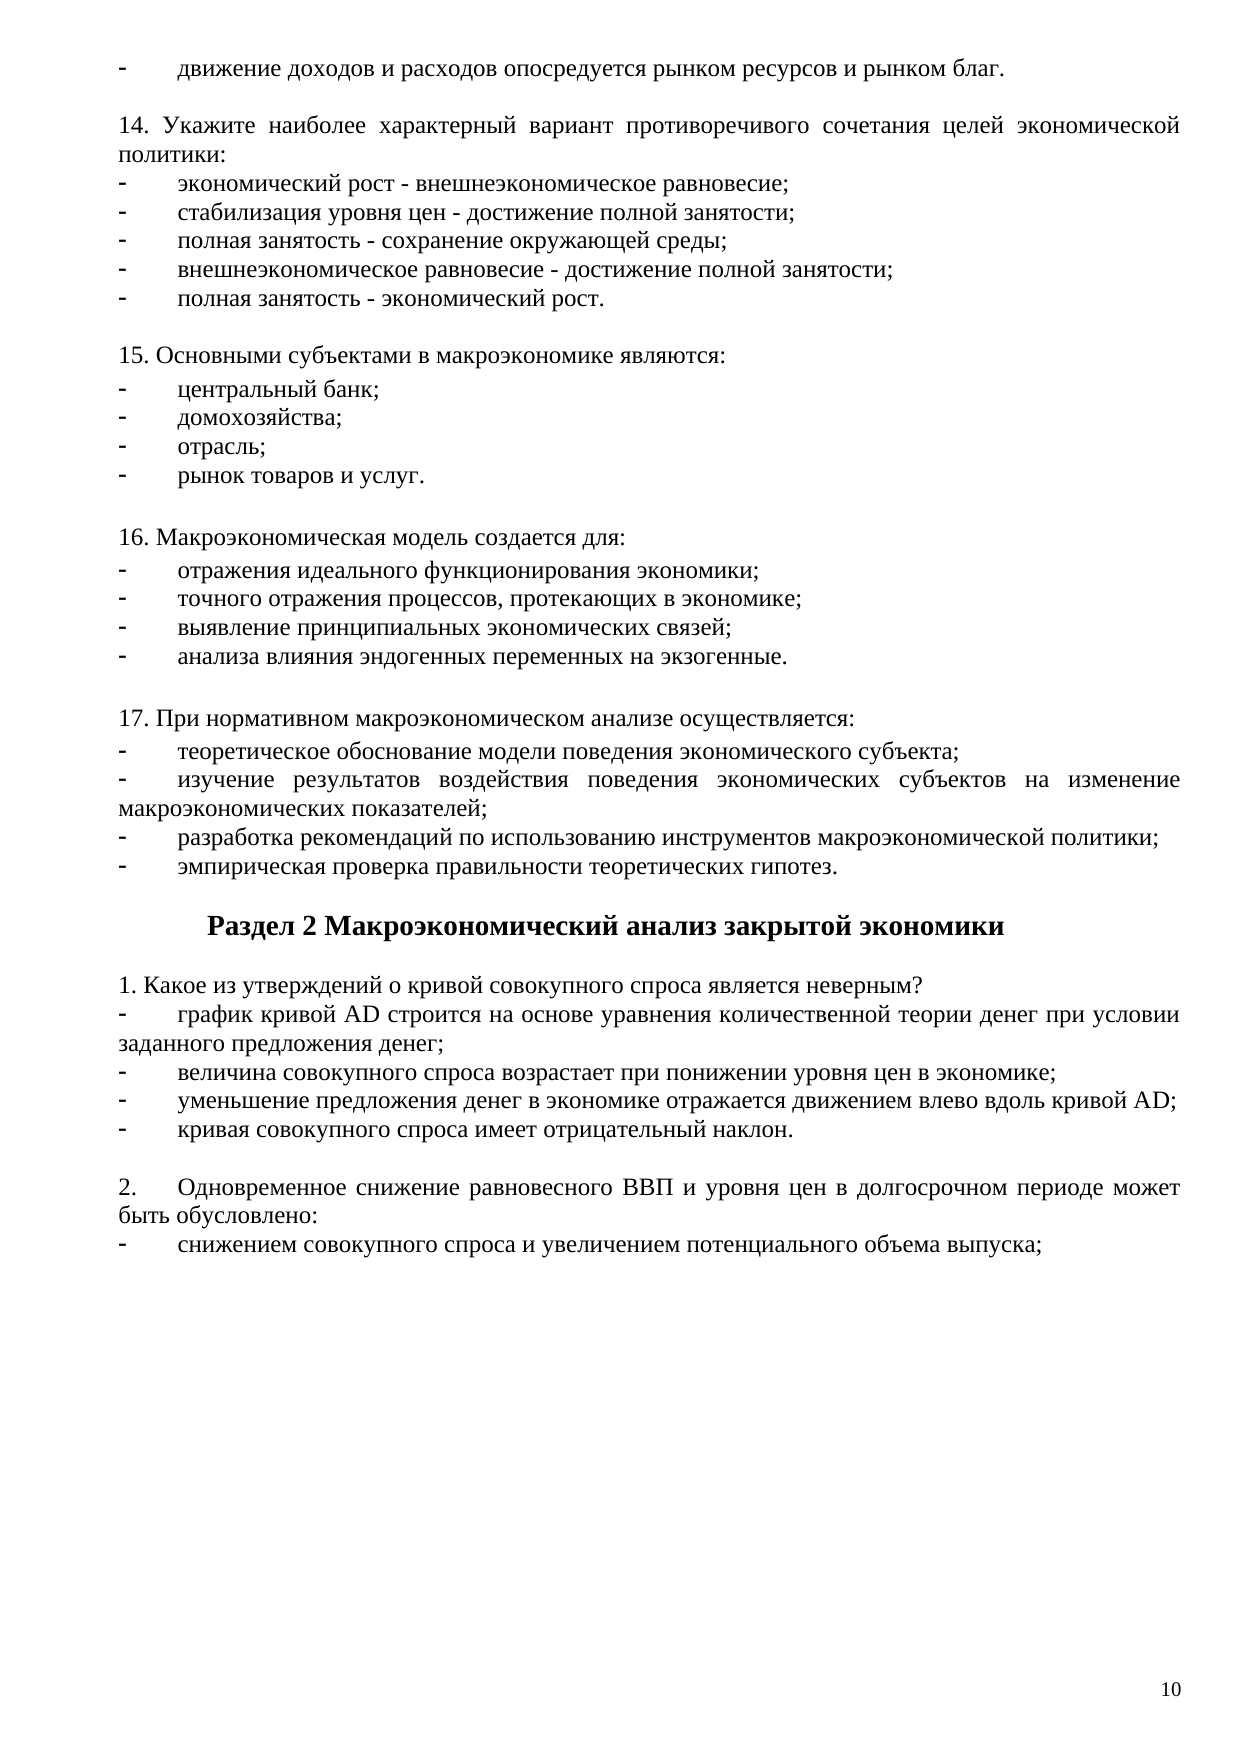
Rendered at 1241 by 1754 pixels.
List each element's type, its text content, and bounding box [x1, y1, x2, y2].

list выявление принципиальных экономических связей; [118, 612, 1181, 641]
text Раздел 2 Макроэкономический анализ закрытой экономики [118, 908, 1181, 942]
list отражения идеального функционирования экономики; [118, 555, 1181, 583]
list величина совокупного спроса возрастает при понижении уровня цен в экономике; [118, 1057, 1181, 1086]
list центральный банк; [118, 374, 1181, 402]
list движение доходов и расходов опосредуется рынком ресурсов и рынком благ. [118, 53, 1181, 82]
list эмпирическая проверка правильности теоретических гипотез. [118, 851, 1181, 879]
list полная занятость - сохранение окружающей среды; [118, 226, 1181, 254]
list внешнеэкономическое равновесие - достижение полной занятости; [118, 254, 1181, 283]
text 1. Какое из утверждений о кривой совокупного спроса является неверным? [118, 971, 1181, 999]
list кривая совокупного спроса имеет отрицательный наклон. [118, 1114, 1181, 1143]
list снижением совокупного спроса и увеличением потенциального объема выпуска; [118, 1229, 1181, 1258]
list разработка рекомендаций по использованию инструментов макроэкономической политики; [118, 822, 1181, 851]
list точного отражения процессов, протекающих в экономике; [118, 583, 1181, 612]
text 16. Макроэкономическая модель создается для: [118, 522, 1181, 550]
text 14. Укажите наиболее характерный вариант противоречивого сочетания целей экономической политики: [118, 111, 1181, 168]
list отрасль; [118, 431, 1181, 460]
text 17. При нормативном макроэкономическом анализе осуществляется: [118, 703, 1181, 731]
list полная занятость - экономический рост. [118, 283, 1181, 312]
list уменьшение предложения денег в экономике отражается движением влево вдоль кривой АD; [118, 1086, 1181, 1114]
text 2. Одновременное снижение равновесного ВВП и уровня цен в долгосрочном периоде может быть обусловлено: [118, 1172, 1181, 1229]
list изучение результатов воздействия поведения экономических субъектов на изменение макроэкономических показателей; [118, 764, 1181, 822]
list домохозяйства; [118, 402, 1181, 431]
list экономический рост - внешнеэкономическое равновесие; [118, 168, 1181, 197]
list теоретическое обоснование модели поведения экономического субъекта; [118, 736, 1181, 764]
list стабилизация уровня цен - достижение полной занятости; [118, 197, 1181, 226]
list рынок товаров и услуг. [118, 460, 1181, 489]
text 15. Основными субъектами в макроэкономике являются: [118, 341, 1181, 369]
list график кривой АD строится на основе уравнения количественной теории денег при условии заданного предложения денег; [118, 999, 1181, 1057]
list анализа влияния эндогенных переменных на экзогенные. [118, 641, 1181, 670]
